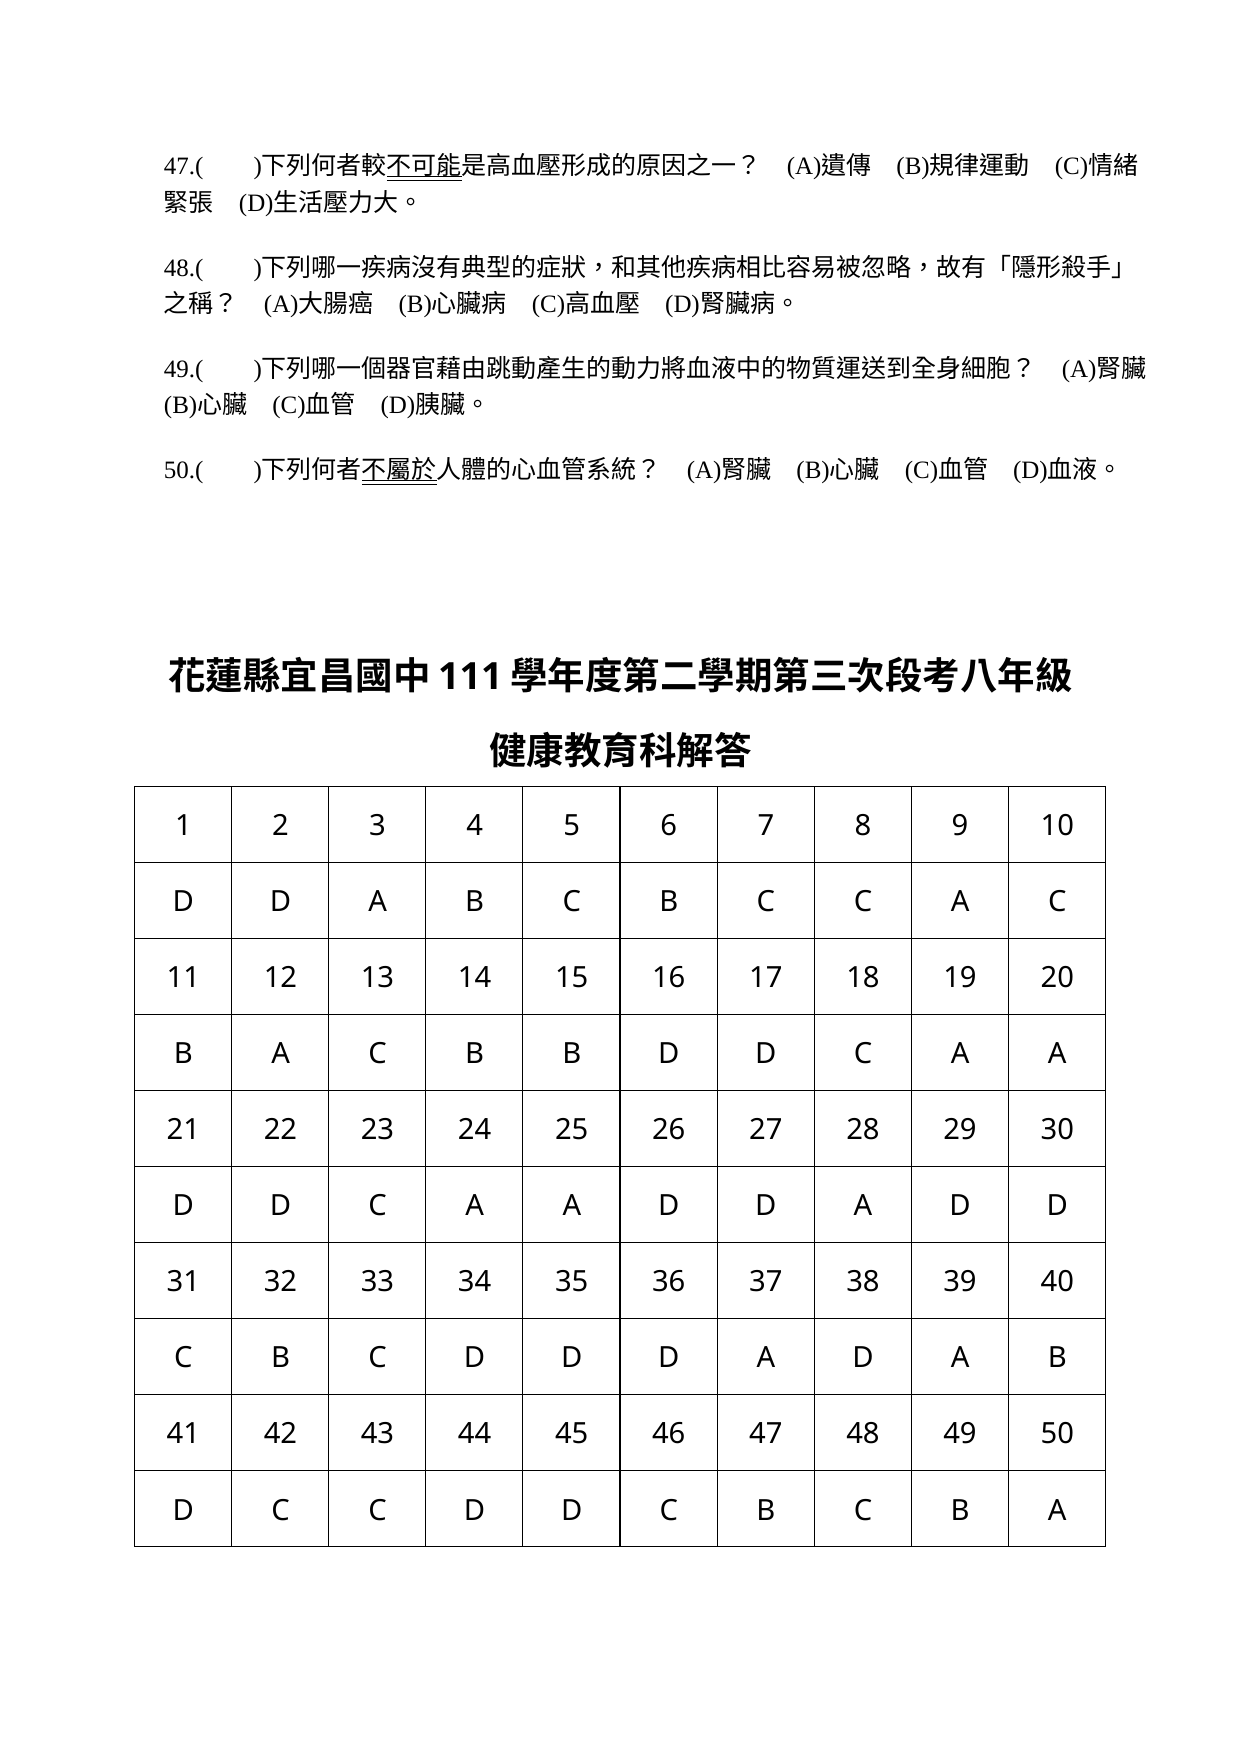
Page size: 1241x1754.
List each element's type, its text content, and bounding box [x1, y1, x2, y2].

table_cell 49 [912, 1395, 1008, 1470]
table_cell 11 [135, 939, 231, 1014]
table_cell C [329, 1015, 425, 1090]
table_cell 30 [1009, 1091, 1105, 1166]
text 49.( )下列哪一個器官藉由跳動產生的動力將血液中的物質運送到全身細胞？ (A)腎臟 (B)心臟 (C)血管 (D)胰臟。 [164, 348, 1152, 421]
table_header 6 [621, 787, 717, 862]
table_cell A [232, 1015, 328, 1090]
table_cell A [1009, 1471, 1105, 1546]
table_cell 19 [912, 939, 1008, 1014]
table_cell 38 [815, 1243, 911, 1318]
table_cell C [815, 863, 911, 938]
table_cell 36 [621, 1243, 717, 1318]
table_cell 33 [329, 1243, 425, 1318]
table_cell B [621, 863, 717, 938]
table_cell D [232, 863, 328, 938]
table_cell 29 [912, 1091, 1008, 1166]
table_cell C [232, 1471, 328, 1546]
table_cell D [135, 863, 231, 938]
table_header 8 [815, 787, 911, 862]
table_header 2 [232, 787, 328, 862]
table_cell B [426, 863, 522, 938]
table_cell D [426, 1319, 522, 1394]
table_cell 13 [329, 939, 425, 1014]
table_cell C [621, 1471, 717, 1546]
table_cell 22 [232, 1091, 328, 1166]
table_cell A [329, 863, 425, 938]
table_cell 21 [135, 1091, 231, 1166]
table_cell 48 [815, 1395, 911, 1470]
table_cell 26 [621, 1091, 717, 1166]
table_header 5 [523, 787, 619, 862]
table_cell C [815, 1471, 911, 1546]
table_header 10 [1009, 787, 1105, 862]
text 健康教育科解答 [89, 711, 1152, 786]
table_header 7 [718, 787, 814, 862]
table_cell C [329, 1319, 425, 1394]
table_cell D [718, 1167, 814, 1242]
table_cell D [523, 1471, 619, 1546]
table_header 1 [135, 787, 231, 862]
table_cell D [426, 1471, 522, 1546]
table_cell 28 [815, 1091, 911, 1166]
table_cell A [912, 863, 1008, 938]
table_cell D [815, 1319, 911, 1394]
table_cell 18 [815, 939, 911, 1014]
table_cell D [718, 1015, 814, 1090]
table_cell D [232, 1167, 328, 1242]
table_cell C [329, 1471, 425, 1546]
text 47.( )下列何者較不可能是高血壓形成的原因之一？ (A)遺傳 (B)規律運動 (C)情緒緊張 (D)生活壓力大。 [164, 146, 1152, 218]
table_cell D [135, 1167, 231, 1242]
table_cell B [426, 1015, 522, 1090]
table_cell A [1009, 1015, 1105, 1090]
table_cell 24 [426, 1091, 522, 1166]
table_header 9 [912, 787, 1008, 862]
table_cell D [621, 1319, 717, 1394]
table_cell B [1009, 1319, 1105, 1394]
table_cell 42 [232, 1395, 328, 1470]
table_cell A [912, 1015, 1008, 1090]
table_cell 32 [232, 1243, 328, 1318]
table_cell 31 [135, 1243, 231, 1318]
table_cell A [426, 1167, 522, 1242]
table_cell D [912, 1167, 1008, 1242]
table_cell A [523, 1167, 619, 1242]
table_cell B [232, 1319, 328, 1394]
table_cell D [621, 1167, 717, 1242]
table_cell C [329, 1167, 425, 1242]
table_cell B [523, 1015, 619, 1090]
table_cell D [135, 1471, 231, 1546]
table_cell C [523, 863, 619, 938]
table_cell 17 [718, 939, 814, 1014]
table_cell 46 [621, 1395, 717, 1470]
table_cell D [523, 1319, 619, 1394]
table_cell C [135, 1319, 231, 1394]
table_cell D [621, 1015, 717, 1090]
table_cell B [912, 1471, 1008, 1546]
table_cell C [815, 1015, 911, 1090]
table_header 3 [329, 787, 425, 862]
table_cell 16 [621, 939, 717, 1014]
table_cell 35 [523, 1243, 619, 1318]
table_cell 40 [1009, 1243, 1105, 1318]
table_cell 34 [426, 1243, 522, 1318]
table_cell 47 [718, 1395, 814, 1470]
table_cell 43 [329, 1395, 425, 1470]
table_cell 44 [426, 1395, 522, 1470]
table_cell 14 [426, 939, 522, 1014]
table_cell 12 [232, 939, 328, 1014]
table_cell B [135, 1015, 231, 1090]
table_cell 25 [523, 1091, 619, 1166]
text 48.( )下列哪一疾病沒有典型的症狀，和其他疾病相比容易被忽略，故有「隱形殺手」之稱？ (A)大腸癌 (B)心臟病 (C)高血壓 (D)腎臟病。 [164, 247, 1152, 319]
table_cell C [1009, 863, 1105, 938]
table_cell A [718, 1319, 814, 1394]
table_cell 41 [135, 1395, 231, 1470]
table_header 4 [426, 787, 522, 862]
table_cell 50 [1009, 1395, 1105, 1470]
table_cell 20 [1009, 939, 1105, 1014]
table_cell A [815, 1167, 911, 1242]
table_cell 45 [523, 1395, 619, 1470]
table_cell 39 [912, 1243, 1008, 1318]
table_cell A [912, 1319, 1008, 1394]
table_cell C [718, 863, 814, 938]
table_cell 37 [718, 1243, 814, 1318]
table_cell 15 [523, 939, 619, 1014]
table_cell B [718, 1471, 814, 1546]
table_cell 27 [718, 1091, 814, 1166]
table_cell D [1009, 1167, 1105, 1242]
table_cell 23 [329, 1091, 425, 1166]
text 花蓮縣宜昌國中111學年度第二學期第三次段考八年級 [89, 636, 1152, 711]
text 50.( )下列何者不屬於人體的心血管系統？ (A)腎臟 (B)心臟 (C)血管 (D)血液。 [164, 449, 1152, 486]
